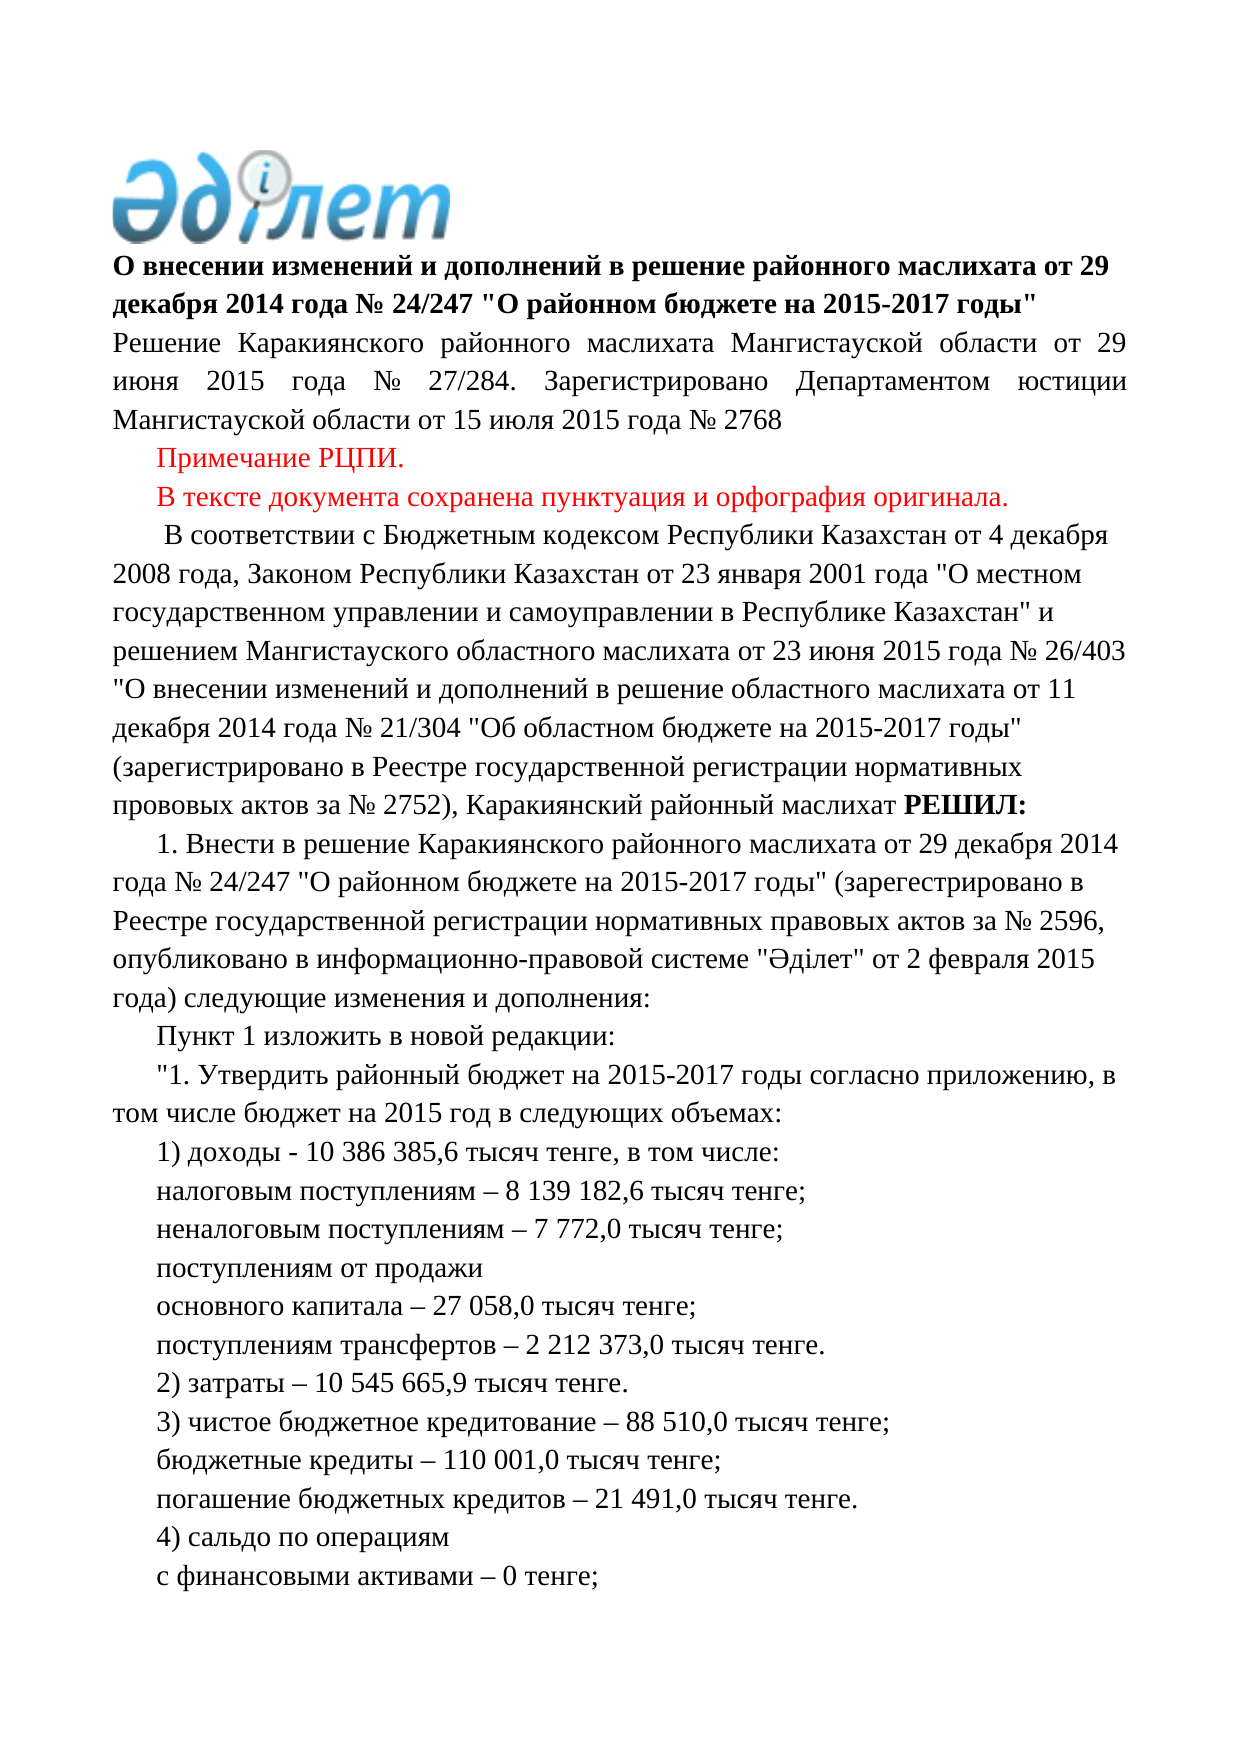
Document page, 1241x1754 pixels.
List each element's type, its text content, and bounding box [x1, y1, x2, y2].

text О внесении изменений и дополнений в решение районного маслихата от 29 декабря 2014 года № 24/247 "О районном бюджете на 2015-2017 годы" [112, 248, 1128, 320]
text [112, 440, 1128, 1592]
text Решение Каракиянского районного маслихата Мангистауской области от 29 июня 2015 года № 27/284. Зарегистрировано Департаментом юстиции Мангистауской области от 15 июля 2015 года № 2768 [112, 325, 1128, 435]
picture [112, 150, 451, 244]
